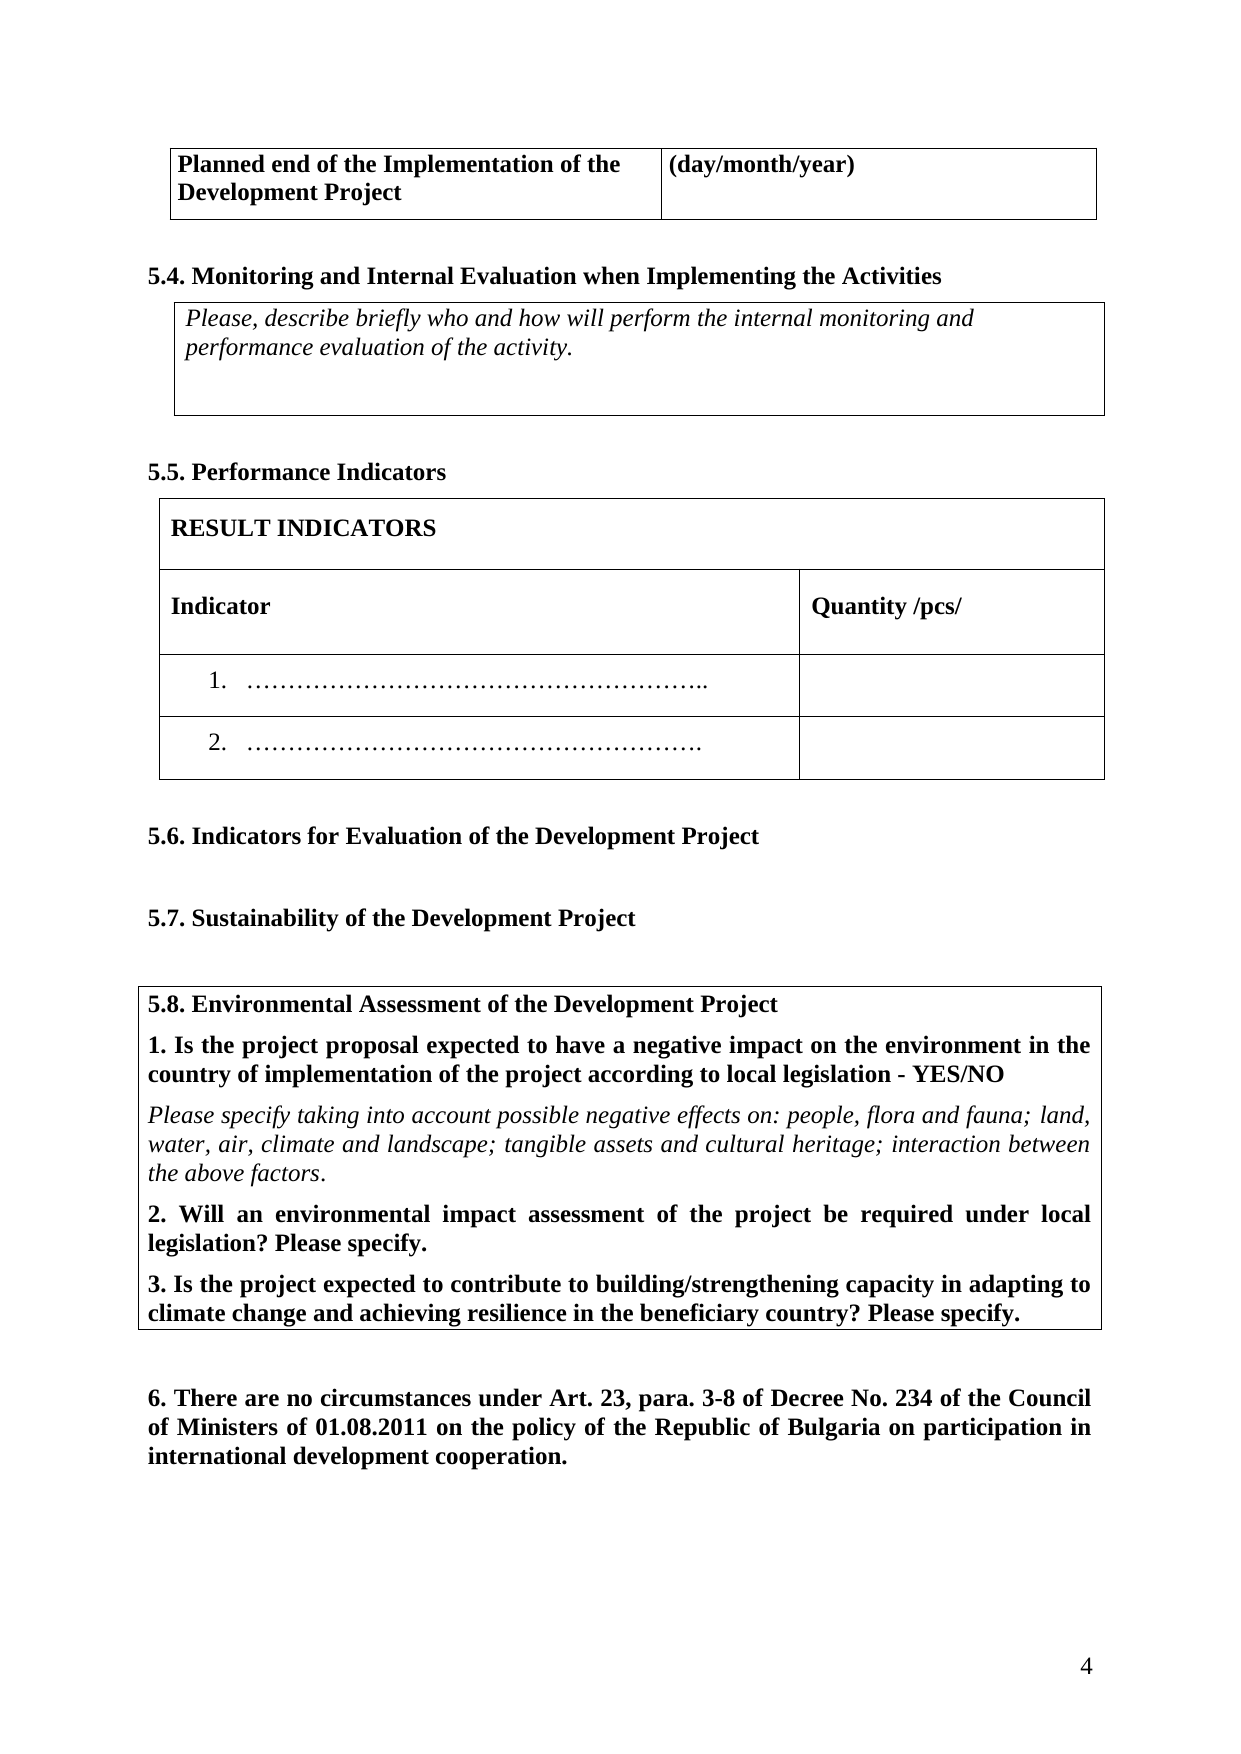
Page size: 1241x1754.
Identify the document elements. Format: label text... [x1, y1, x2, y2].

text 5.7. Sustainability of the Development Project [148, 903, 1093, 932]
text 6. There are no circumstances under Art. 23, para. 3-8 of Decree No. 234 of the Council of Ministers of 01.08.2011 on the policy of the Republic of Bulgaria on participation in international development cooperation. [148, 1383, 1093, 1470]
table_header Please, describe briefly who and how will perform the internal monitoring and performance evaluation of the activity. [175, 303, 1104, 414]
text 1. Is the project proposal expected to have a negative impact on the environment in the country of implementation of the project according to local legislation - YES/NO [139, 1027, 1101, 1088]
table_cell Quantity /pcs/ [800, 570, 1104, 654]
text 5.4. Monitoring and Internal Evaluation when Implementing the Activities [148, 261, 1093, 290]
table_cell ………………………………………………. [160, 717, 799, 779]
text 3. Is the project expected to contribute to building/strengthening capacity in adapting to climate change and achieving resilience in the beneficiary country? Please specify. [139, 1266, 1101, 1329]
text Please specify taking into account possible negative effects on: people, flora and fauna; land, water, air, climate and landscape; tangible assets and cultural heritage; interaction between the above factors. [139, 1097, 1101, 1187]
text 5.6. Indicators for Evaluation of the Development Project [148, 821, 1093, 850]
table_cell ……………………………………………….. [160, 655, 799, 716]
text 5.5. Performance Indicators [148, 457, 1093, 486]
table_cell (day/month/year) [662, 149, 1096, 219]
text 2. Will an environmental impact assessment of the project be required under local legislation? Please specify. [139, 1196, 1101, 1257]
table_cell [800, 717, 1104, 779]
table_header RESULT INDICATORS [160, 499, 1104, 568]
table_cell [800, 655, 1104, 716]
table_cell Planned end of the Implementation of the Development Project [171, 149, 661, 219]
text 5.8. Environmental Assessment of the Development Project [139, 987, 1101, 1018]
table_cell Indicator [160, 570, 799, 654]
